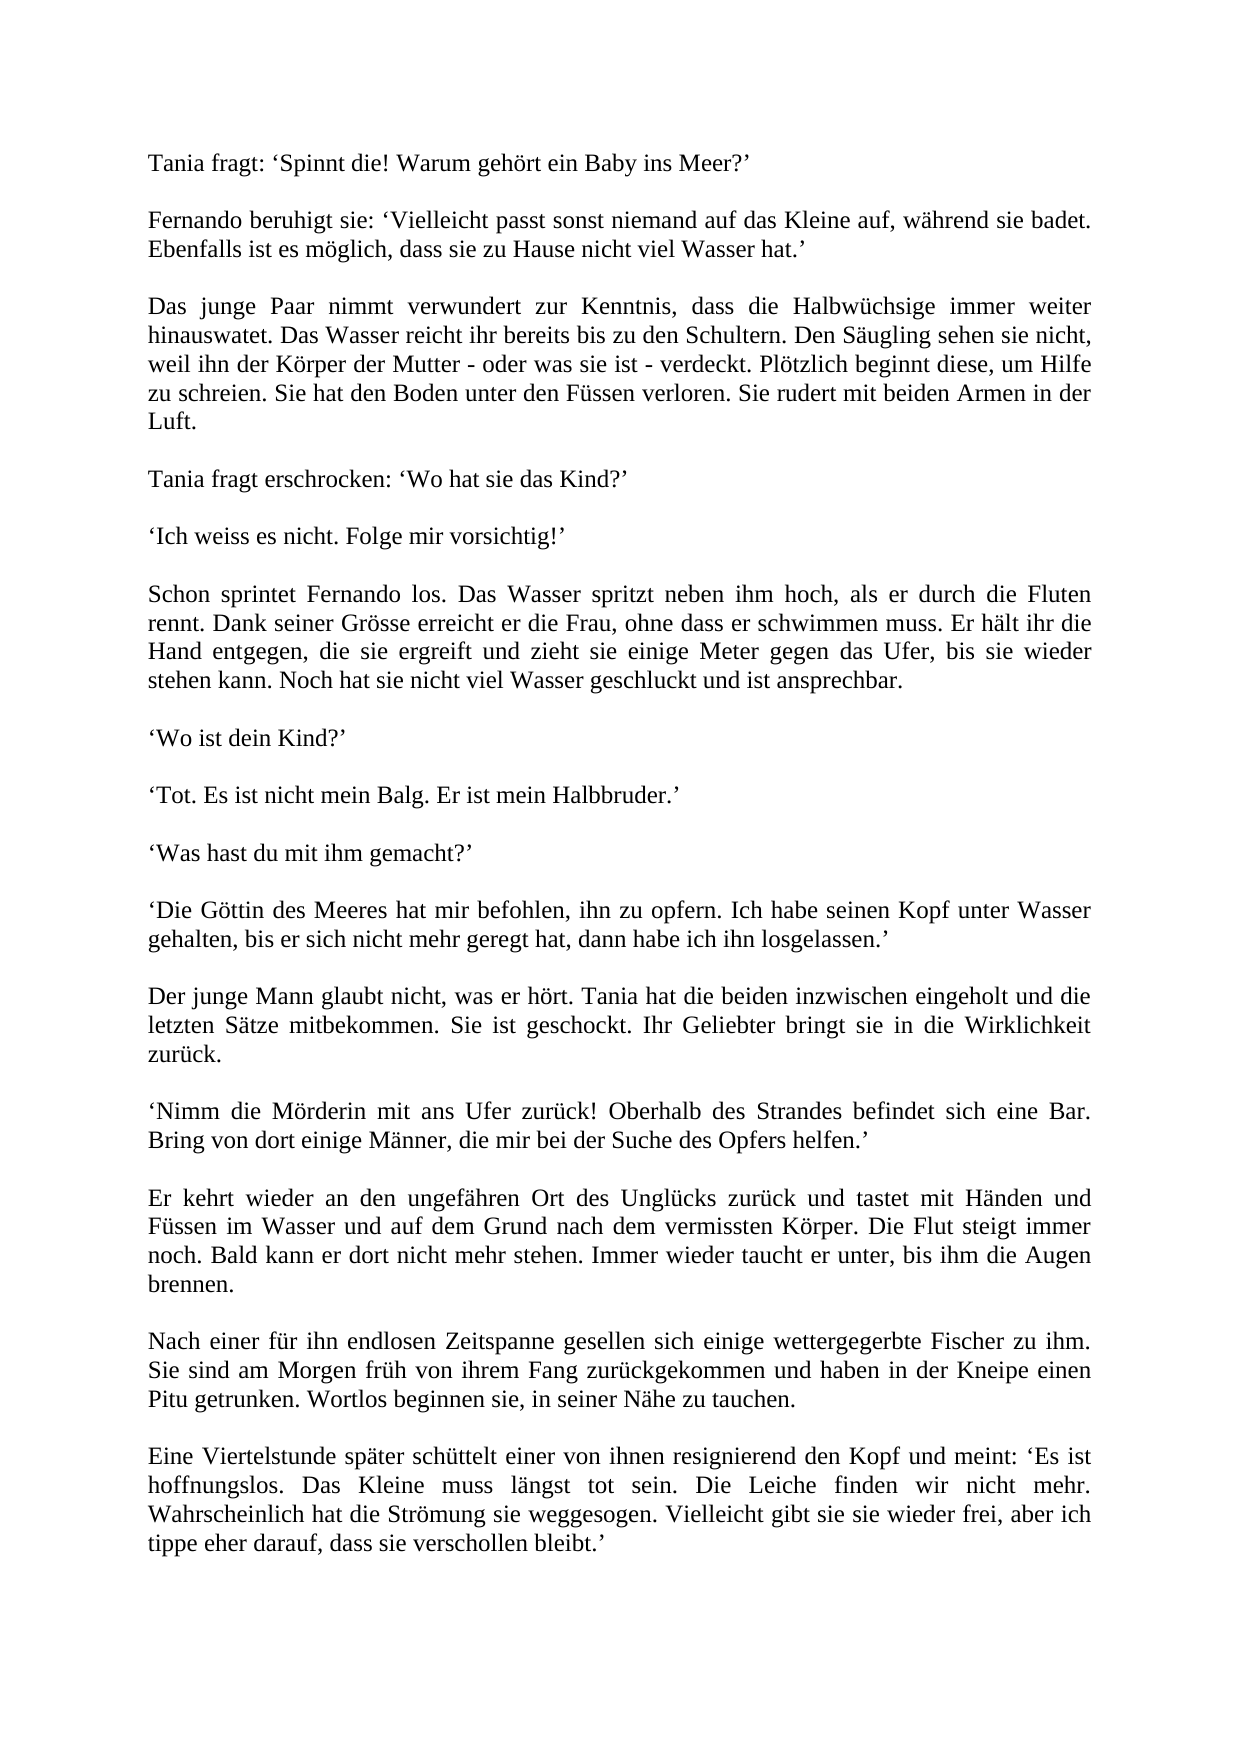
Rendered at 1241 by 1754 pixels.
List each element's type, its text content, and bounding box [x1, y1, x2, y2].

text Das junge Paar nimmt verwundert zur Kenntnis, dass die Halbwüchsige immer weiter hinauswatet. Das Wasser reicht ihr bereits bis zu den Schultern. Den Säugling sehen sie nicht, weil ihn der Körper der Mutter - oder was sie ist - verdeckt. Plötzlich beginnt diese, um Hilfe zu schreien. Sie hat den Boden unter den Füssen verloren. Sie rudert mit beiden Armen in der Luft. [148, 291, 1093, 435]
text ‘Wo ist dein Kind?’ [148, 723, 1093, 751]
text Nach einer für ihn endlosen Zeitspanne gesellen sich einige wettergegerbte Fischer zu ihm. Sie sind am Morgen früh von ihrem Fang zurückgekommen und haben in der Kneipe einen Pitu getrunken. Wortlos beginnen sie, in seiner Nähe zu tauchen. [148, 1326, 1093, 1413]
text ‘Tot. Es ist nicht mein Balg. Er ist mein Halbbruder.’ [148, 780, 1093, 809]
text Fernando beruhigt sie: ‘Vielleicht passt sonst niemand auf das Kleine auf, während sie badet. Ebenfalls ist es möglich, dass sie zu Hause nicht viel Wasser hat.’ [148, 205, 1093, 263]
text Schon sprintet Fernando los. Das Wasser spritzt neben ihm hoch, als er durch die Fluten rennt. Dank seiner Grösse erreicht er die Frau, ohne dass er schwimmen muss. Er hält ihr die Hand entgegen, die sie ergreift und zieht sie einige Meter gegen das Ufer, bis sie wieder stehen kann. Noch hat sie nicht viel Wasser geschluckt und ist ansprechbar. [148, 579, 1093, 694]
text Eine Viertelstunde später schüttelt einer von ihnen resignierend den Kopf und meint: ‘Es ist hoffnungslos. Das Kleine muss längst tot sein. Die Leiche finden wir nicht mehr. Wahrscheinlich hat die Strömung sie weggesogen. Vielleicht gibt sie sie wieder frei, aber ich tippe eher darauf, dass sie verschollen bleibt.’ [148, 1441, 1093, 1556]
text ‘Ich weiss es nicht. Folge mir vorsichtig!’ [148, 521, 1093, 550]
text Er kehrt wieder an den ungefähren Ort des Unglücks zurück und tastet mit Händen und Füssen im Wasser und auf dem Grund nach dem vermissten Körper. Die Flut steigt immer noch. Bald kann er dort nicht mehr stehen. Immer wieder taucht er unter, bis ihm die Augen brennen. [148, 1183, 1093, 1298]
text ‘Was hast du mit ihm gemacht?’ [148, 838, 1093, 866]
text Der junge Mann glaubt nicht, was er hört. Tania hat die beiden inzwischen eingeholt und die letzten Sätze mitbekommen. Sie ist geschockt. Ihr Geliebter bringt sie in die Wirklichkeit zurück. [148, 981, 1093, 1068]
text ‘Die Göttin des Meeres hat mir befohlen, ihn zu opfern. Ich habe seinen Kopf unter Wasser gehalten, bis er sich nicht mehr geregt hat, dann habe ich ihn losgelassen.’ [148, 895, 1093, 953]
text ‘Nimm die Mörderin mit ans Ufer zurück! Oberhalb des Strandes befindet sich eine Bar. Bring von dort einige Männer, die mir bei der Suche des Opfers helfen.’ [148, 1096, 1093, 1154]
text Tania fragt erschrocken: ‘Wo hat sie das Kind?’ [148, 464, 1093, 493]
text Tania fragt: ‘Spinnt die! Warum gehört ein Baby ins Meer?’ [148, 148, 1093, 176]
